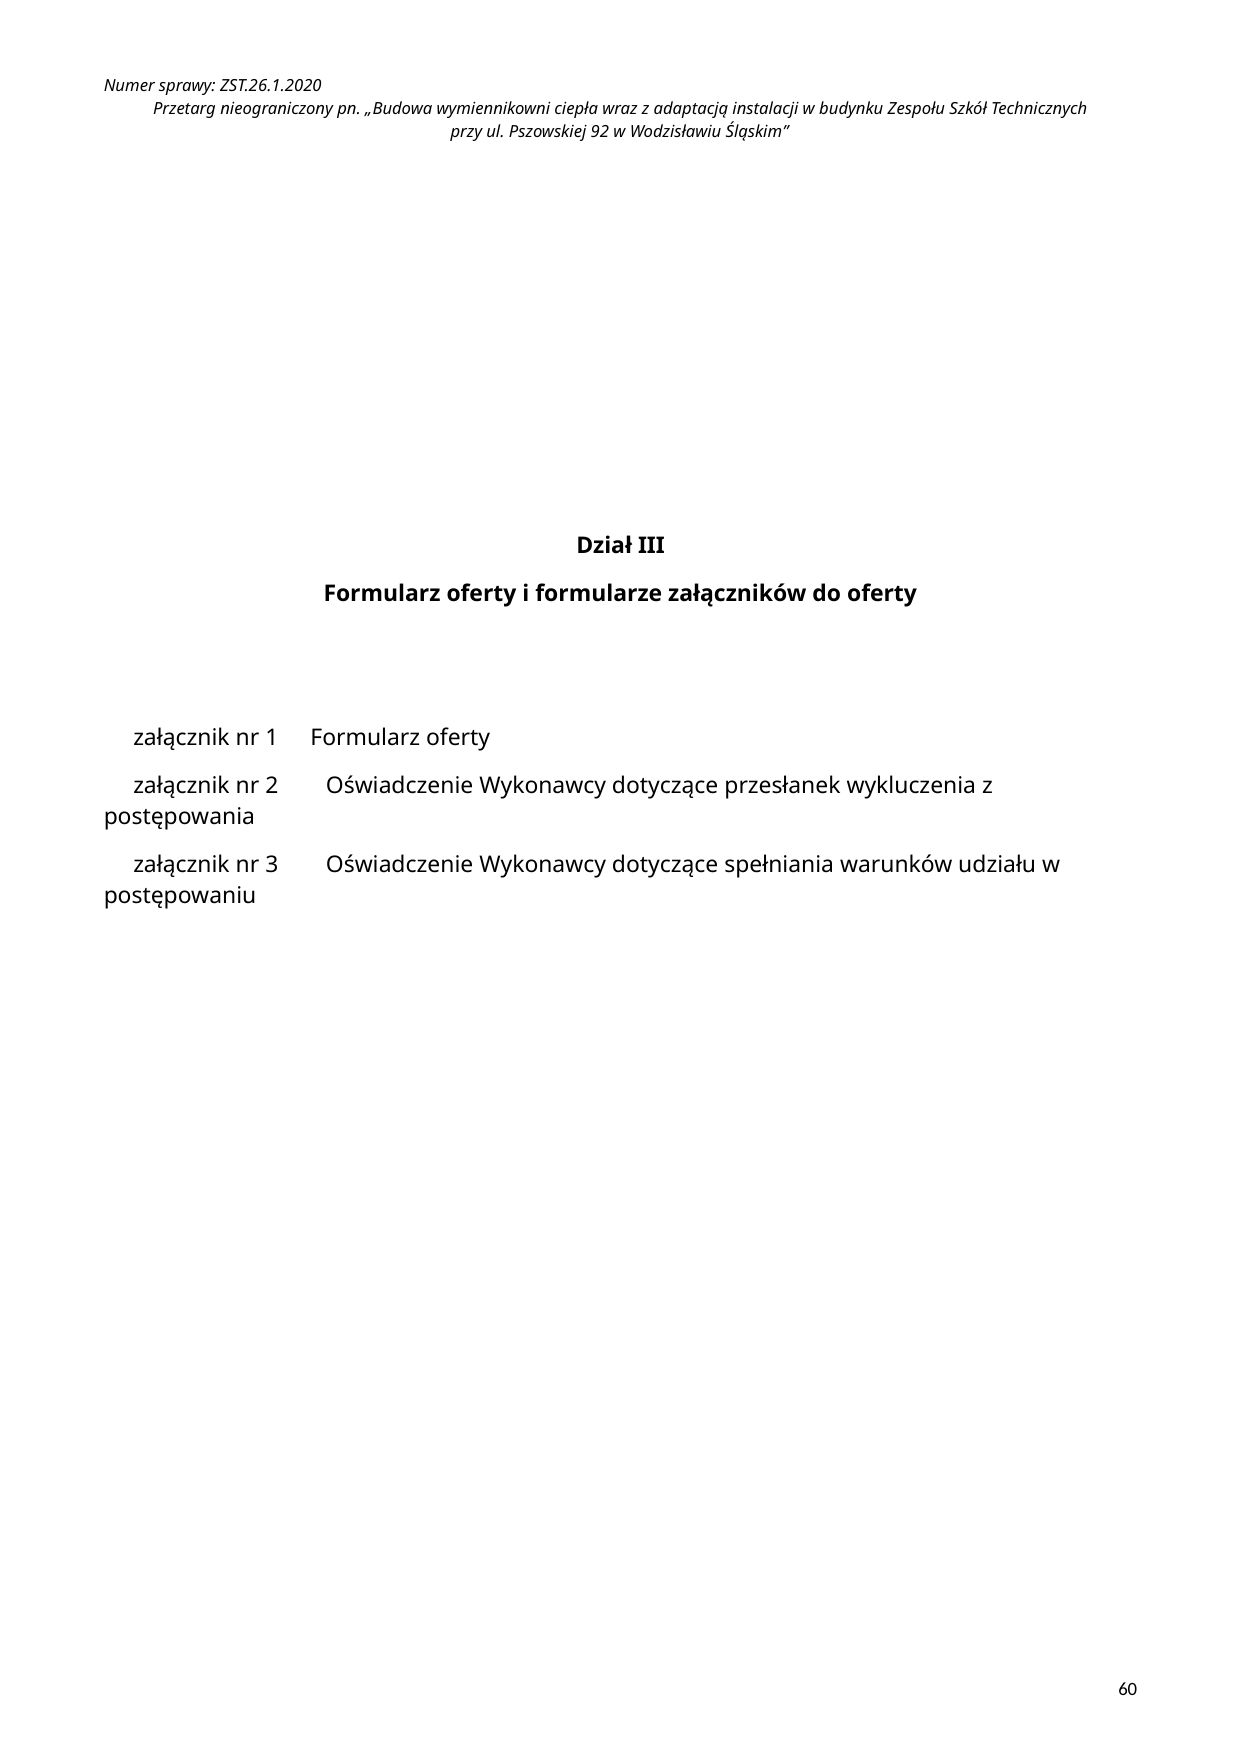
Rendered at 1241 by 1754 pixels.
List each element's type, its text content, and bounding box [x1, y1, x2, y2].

text Formularz oferty i formularze załączników do oferty [103, 577, 1137, 608]
text Dział III [103, 529, 1137, 560]
text załącznik nr 2 Oświadczenie Wykonawcy dotyczące przesłanek wykluczenia z postępowania [103, 769, 1137, 831]
text załącznik nr 3 Oświadczenie Wykonawcy dotyczące spełniania warunków udziału w postępowaniu [103, 848, 1137, 910]
text załącznik nr 1 Formularz oferty [103, 721, 1137, 752]
